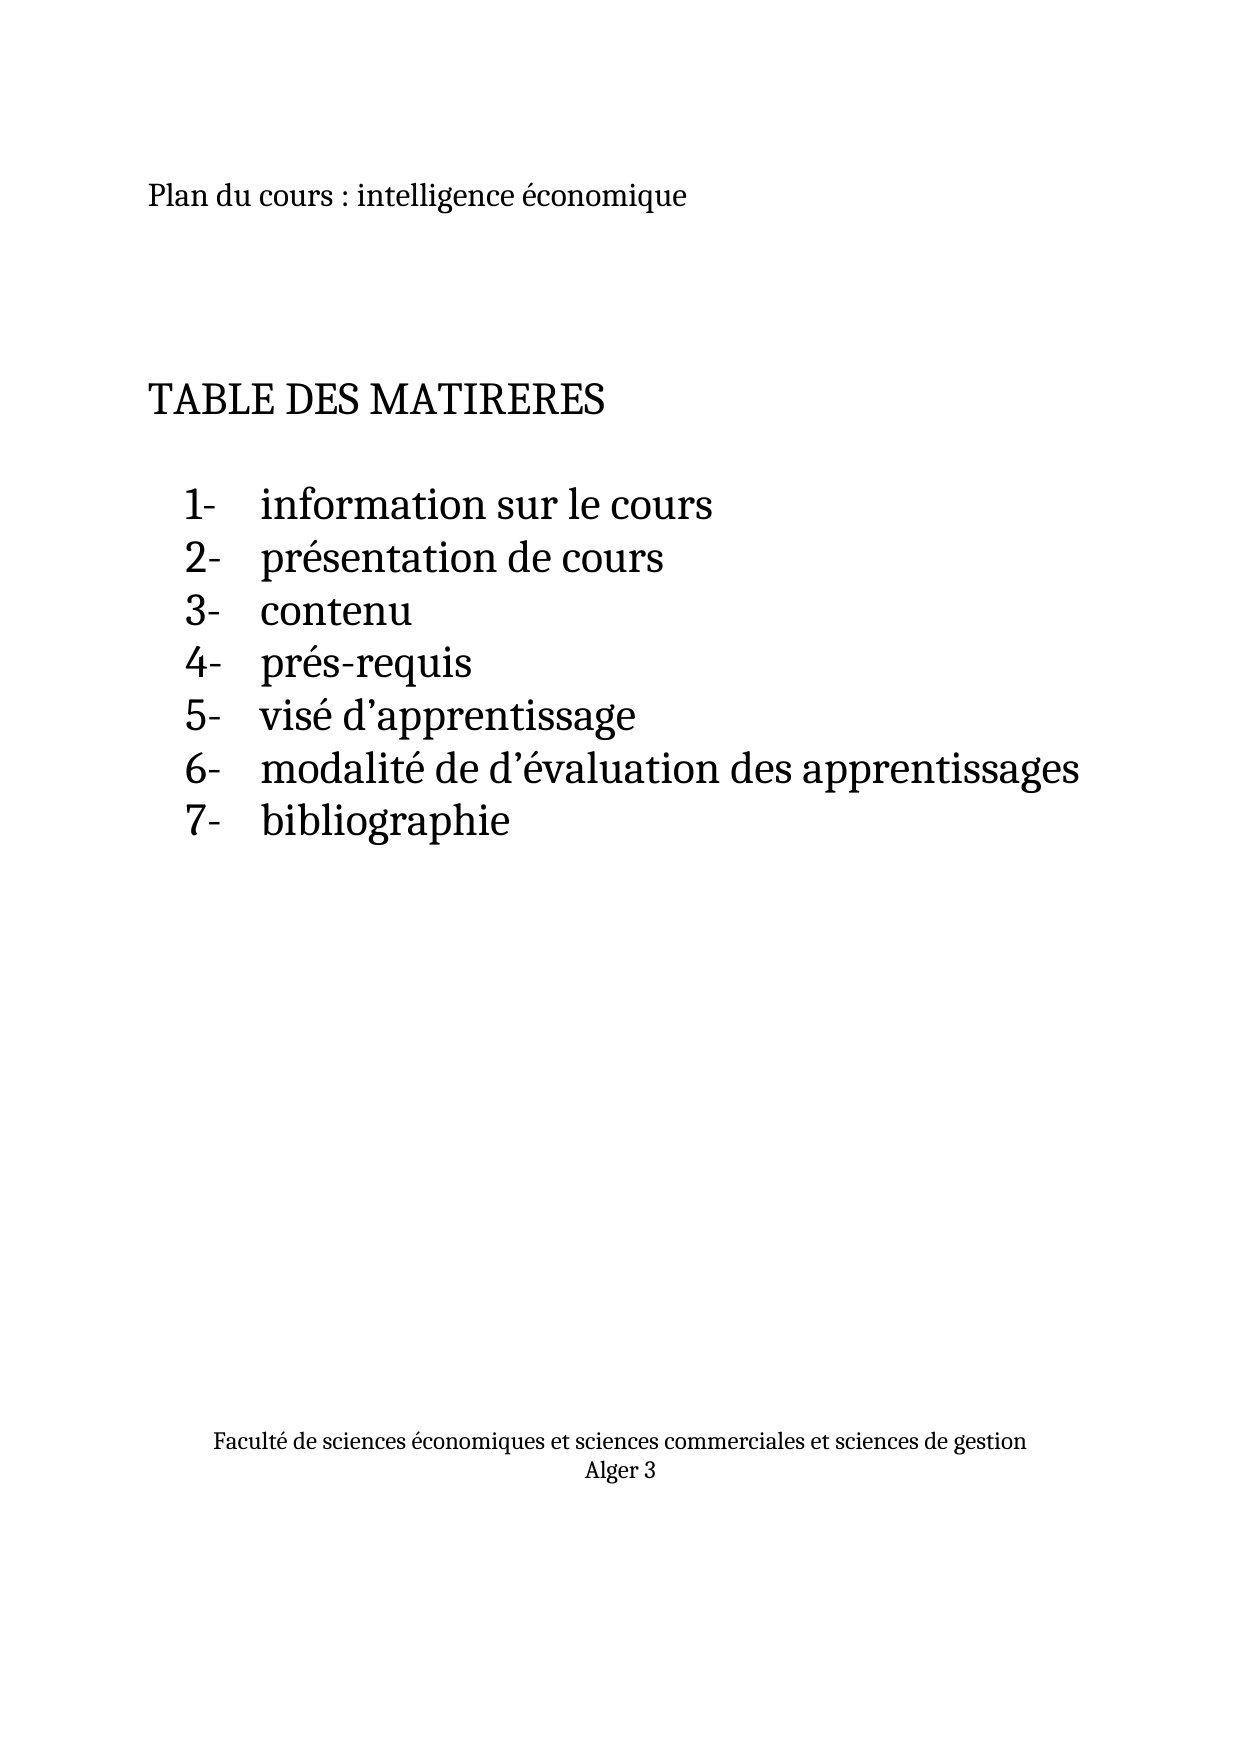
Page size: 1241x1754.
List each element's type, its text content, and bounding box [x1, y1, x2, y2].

text Alger 3 [148, 1456, 1093, 1484]
list prés-requis [185, 636, 1093, 689]
list bibliographie [185, 794, 1093, 847]
text Plan du cours : intelligence économique [148, 176, 1093, 215]
list visé d’apprentissage [185, 689, 1093, 742]
text TABLE DES MATIRERES [148, 373, 1093, 426]
text Faculté de sciences économiques et sciences commerciales et sciences de gestion [148, 1427, 1093, 1456]
list contenu [185, 584, 1093, 636]
list modalité de d’évaluation des apprentissages [185, 742, 1093, 794]
list présentation de cours [185, 531, 1093, 584]
list information sur le cours [185, 478, 1093, 531]
